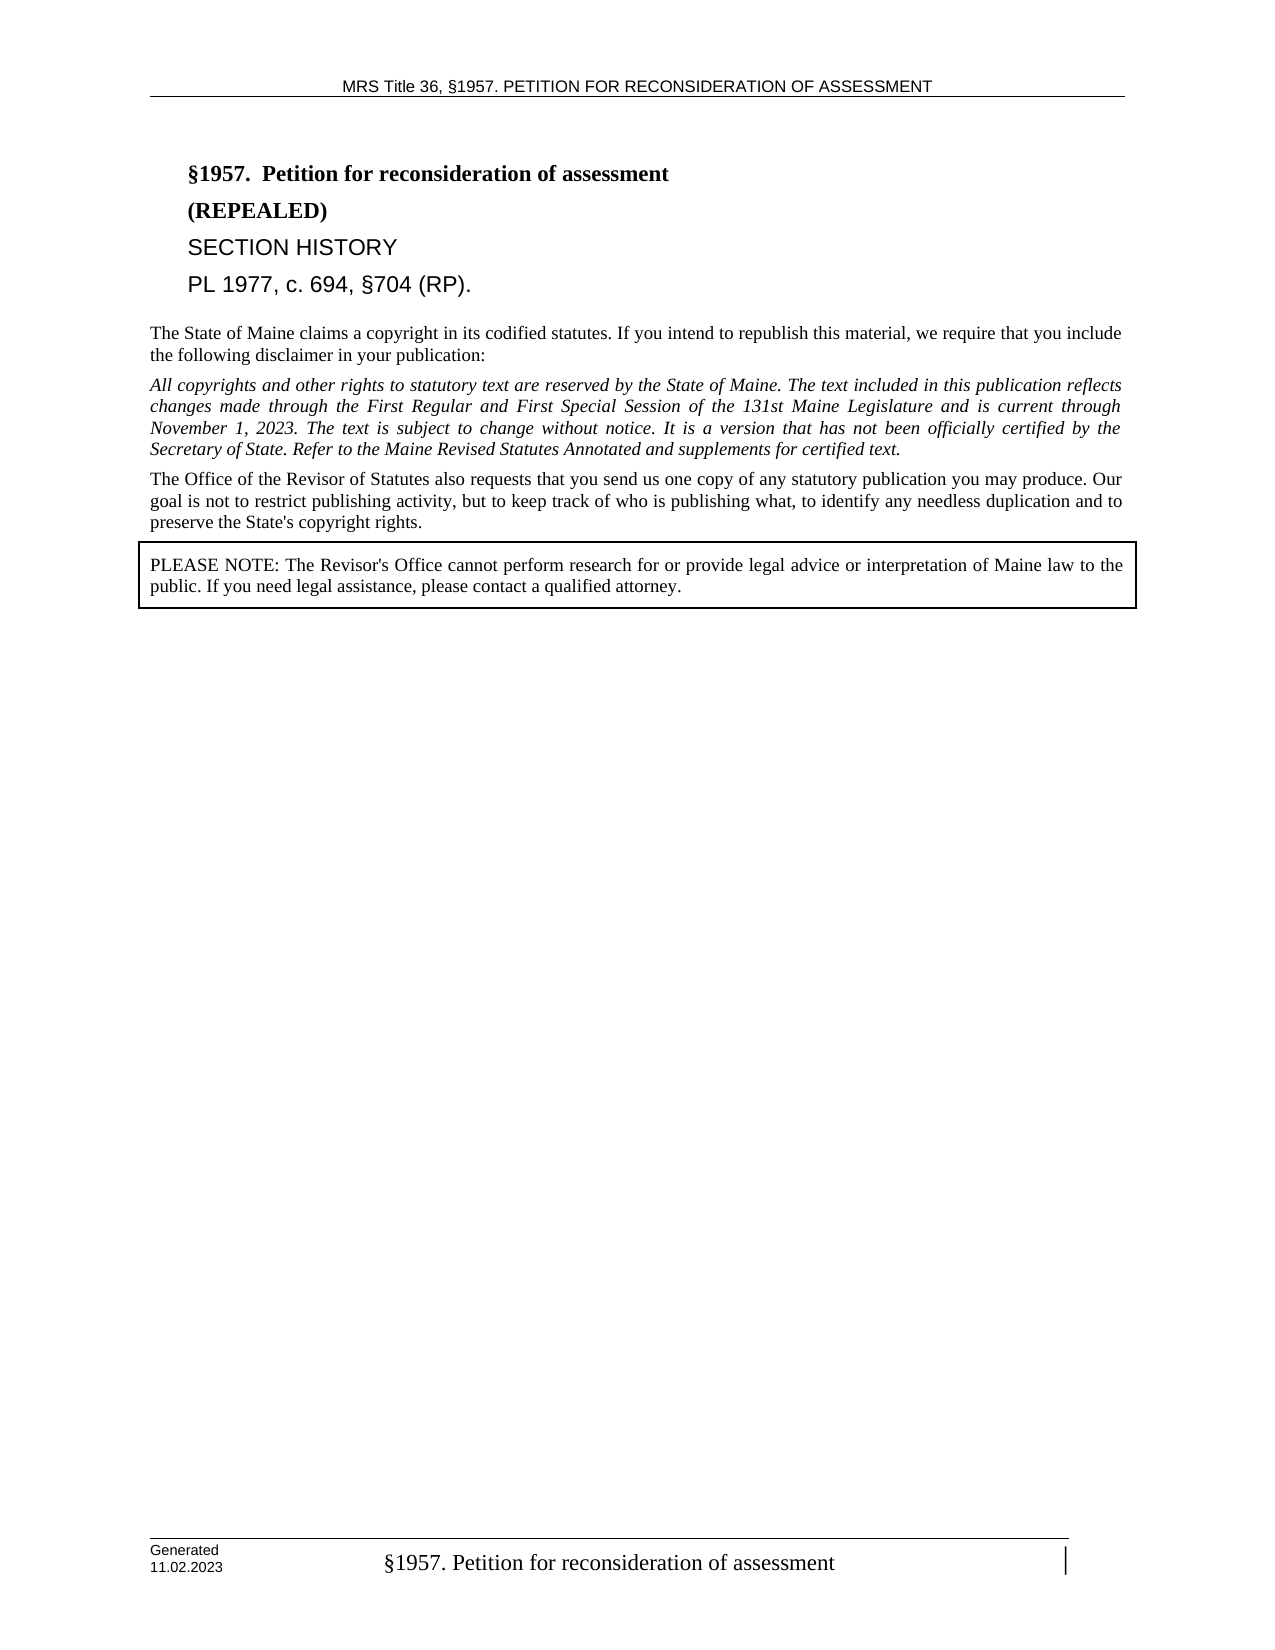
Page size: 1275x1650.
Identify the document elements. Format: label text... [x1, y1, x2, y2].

text SECTION HISTORY [187, 234, 1125, 260]
text PL 1977, c. 694, §704 (RP). [187, 271, 1125, 297]
text §1957. Petition for reconsideration of assessment [187, 160, 1125, 187]
text PLEASE NOTE: The Revisor's Office cannot perform research for or provide legal advice or interpretation of Maine law to the public. If you need legal assistance, please contact a qualified attorney. [140, 543, 1135, 607]
text All copyrights and other rights to statutory text are reserved by the State of Maine. The text included in this publication reflects changes made through the First Regular and First Special Session of the 131st Maine Legislature and is current through November 1, 2023 . The text is subject to change without notice. It is a version that has not been officially certified by the Secretary of State. Refer to the Maine Revised Statutes Annotated and supplements for certified text. [150, 373, 1125, 460]
text The State of Maine claims a copyright in its codified statutes. If you intend to republish this material, we require that you include the following disclaimer in your publication: [150, 322, 1125, 365]
text The Office of the Revisor of Statutes also requests that you send us one copy of any statutory publication you may produce. Our goal is not to restrict publishing activity, but to keep track of who is publishing what, to identify any needless duplication and to preserve the State's copyright rights. [150, 468, 1125, 533]
text (REPEALED) [187, 197, 1125, 223]
